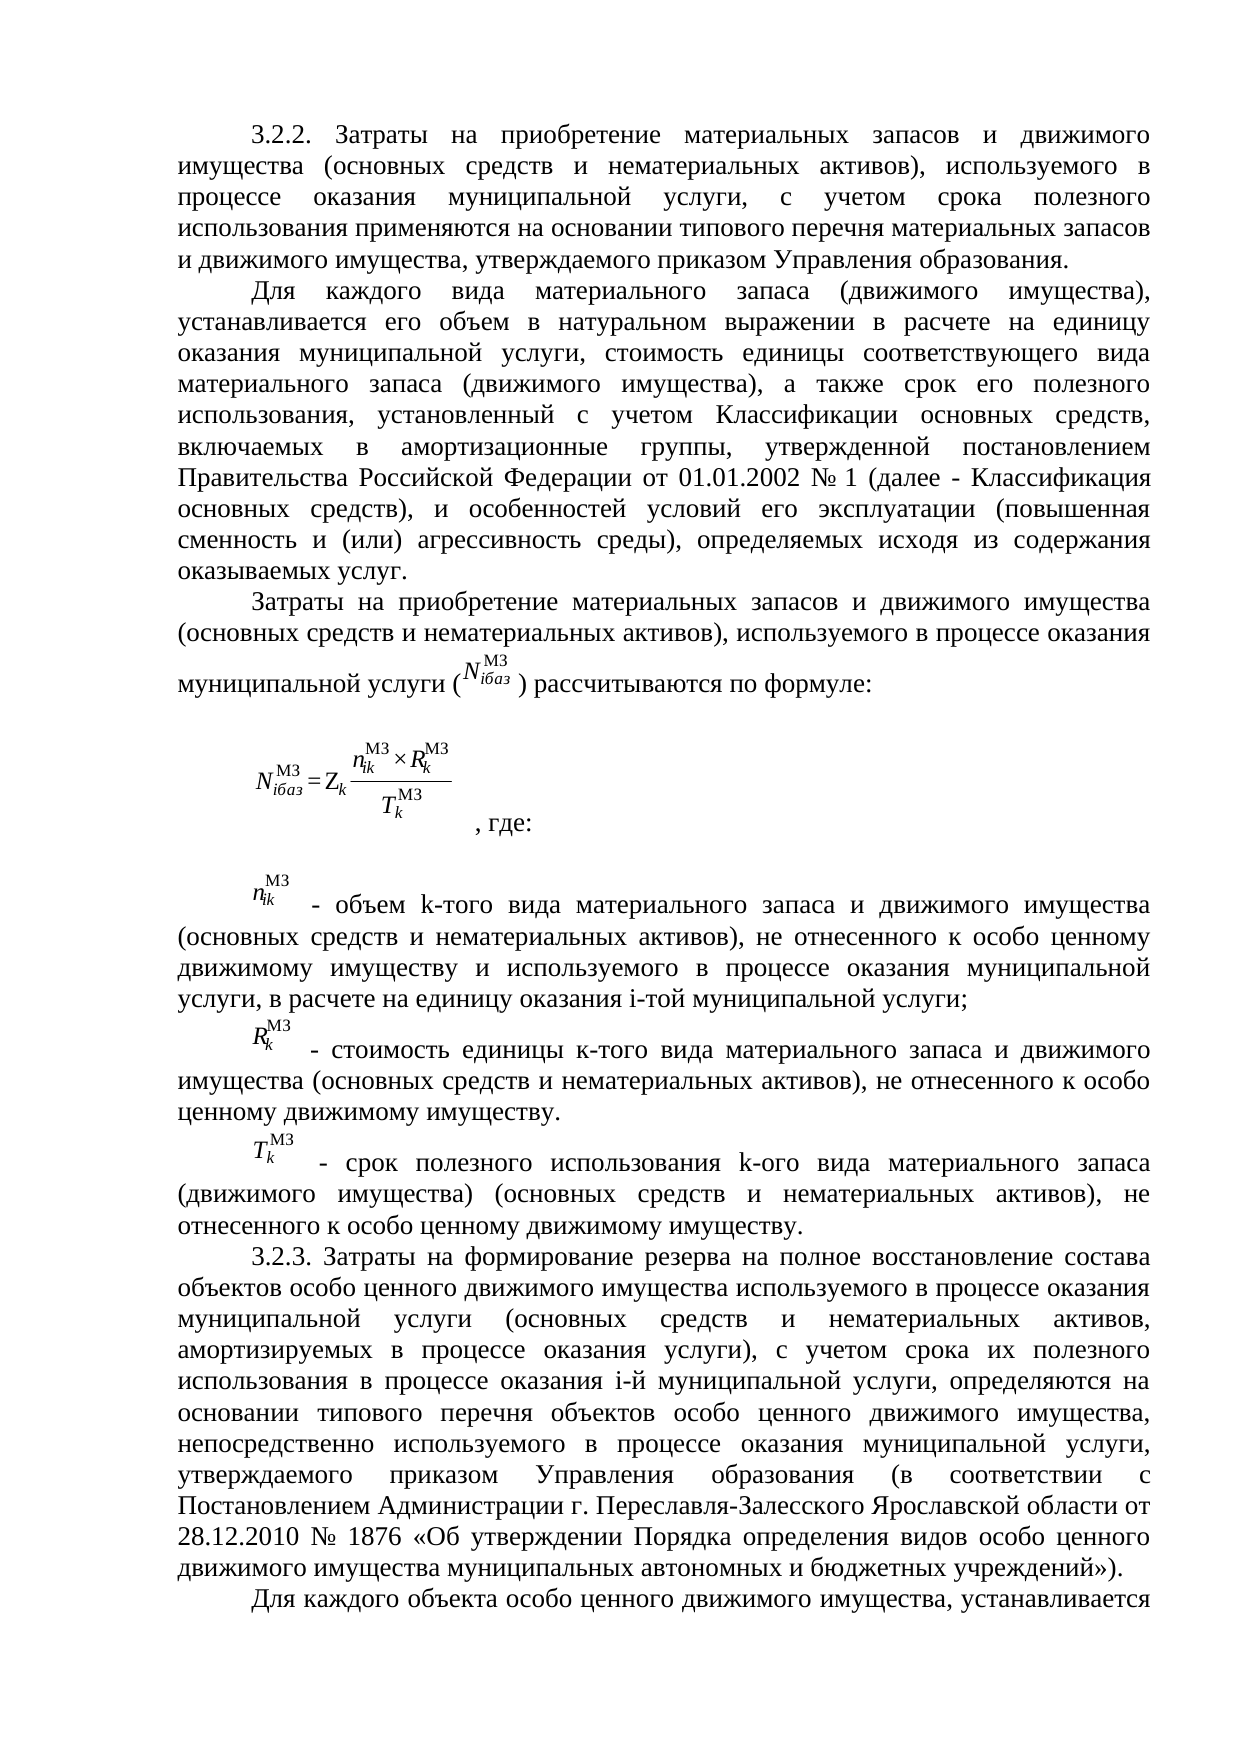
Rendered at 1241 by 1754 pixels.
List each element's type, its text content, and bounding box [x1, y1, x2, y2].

text Затраты на приобретение материальных запасов и движимого имущества (основных средств и нематериальных активов), используемого в процессе оказания муниципальной услуги () рассчитываются по формуле: [177, 585, 1152, 699]
text 3.2.2. Затраты на приобретение материальных запасов и движимого имущества (основных средств и нематериальных активов), используемого в процессе оказания муниципальной услуги, с учетом срока полезного использования применяются на основании типового перечня материальных запасов и движимого имущества, утверждаемого приказом Управления образования. [177, 118, 1152, 274]
text - стоимость единицы к-того вида материального запаса и движимого имущества (основных средств и нематериальных активов), не отнесенного к особо ценному движимому имуществу. [177, 1013, 1152, 1126]
text 3.2.3. Затраты на формирование резерва на полное восстановление состава объектов особо ценного движимого имущества используемого в процессе оказания муниципальной услуги (основных средств и нематериальных активов, амортизируемых в процессе оказания услуги), с учетом срока их полезного использования в процессе оказания i-й муниципальной услуги, определяются на основании типового перечня объектов особо ценного движимого имущества, непосредственно используемого в процессе оказания муниципальной услуги, утверждаемого приказом Управления образования (в соответствии с Постановлением Администрации г. Переславля-Залесского Ярославской области от 28.12.2010 № 1876 «Об утверждении Порядка определения видов особо ценного движимого имущества муниципальных автономных и бюджетных учреждений»). [177, 1240, 1152, 1582]
text - срок полезного использования k-ого вида материального запаса (движимого имущества) (основных средств и нематериальных активов), не отнесенного к особо ценному движимому имуществу. [177, 1126, 1152, 1240]
text - объем k-того вида материального запаса и движимого имущества (основных средств и нематериальных активов), не отнесенного к особо ценному движимому имуществу и используемого в процессе оказания муниципальной услуги, в расчете на единицу оказания i-той муниципальной услуги; [177, 868, 1152, 1013]
text Для каждого вида материального запаса (движимого имущества), устанавливается его объем в натуральном выражении в расчете на единицу оказания муниципальной услуги, стоимость единицы соответствующего вида материального запаса (движимого имущества), а также срок его полезного использования, установленный с учетом Классификации основных средств, включаемых в амортизационные группы, утвержденной постановлением Правительства Российской Федерации от 01.01.2002 № 1 (далее - Классификация основных средств), и особенностей условий его эксплуатации (повышенная сменность и (или) агрессивность среды), определяемых исходя из содержания оказываемых услуг. [177, 274, 1152, 585]
text , где: [177, 730, 1152, 837]
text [177, 1582, 1152, 1614]
